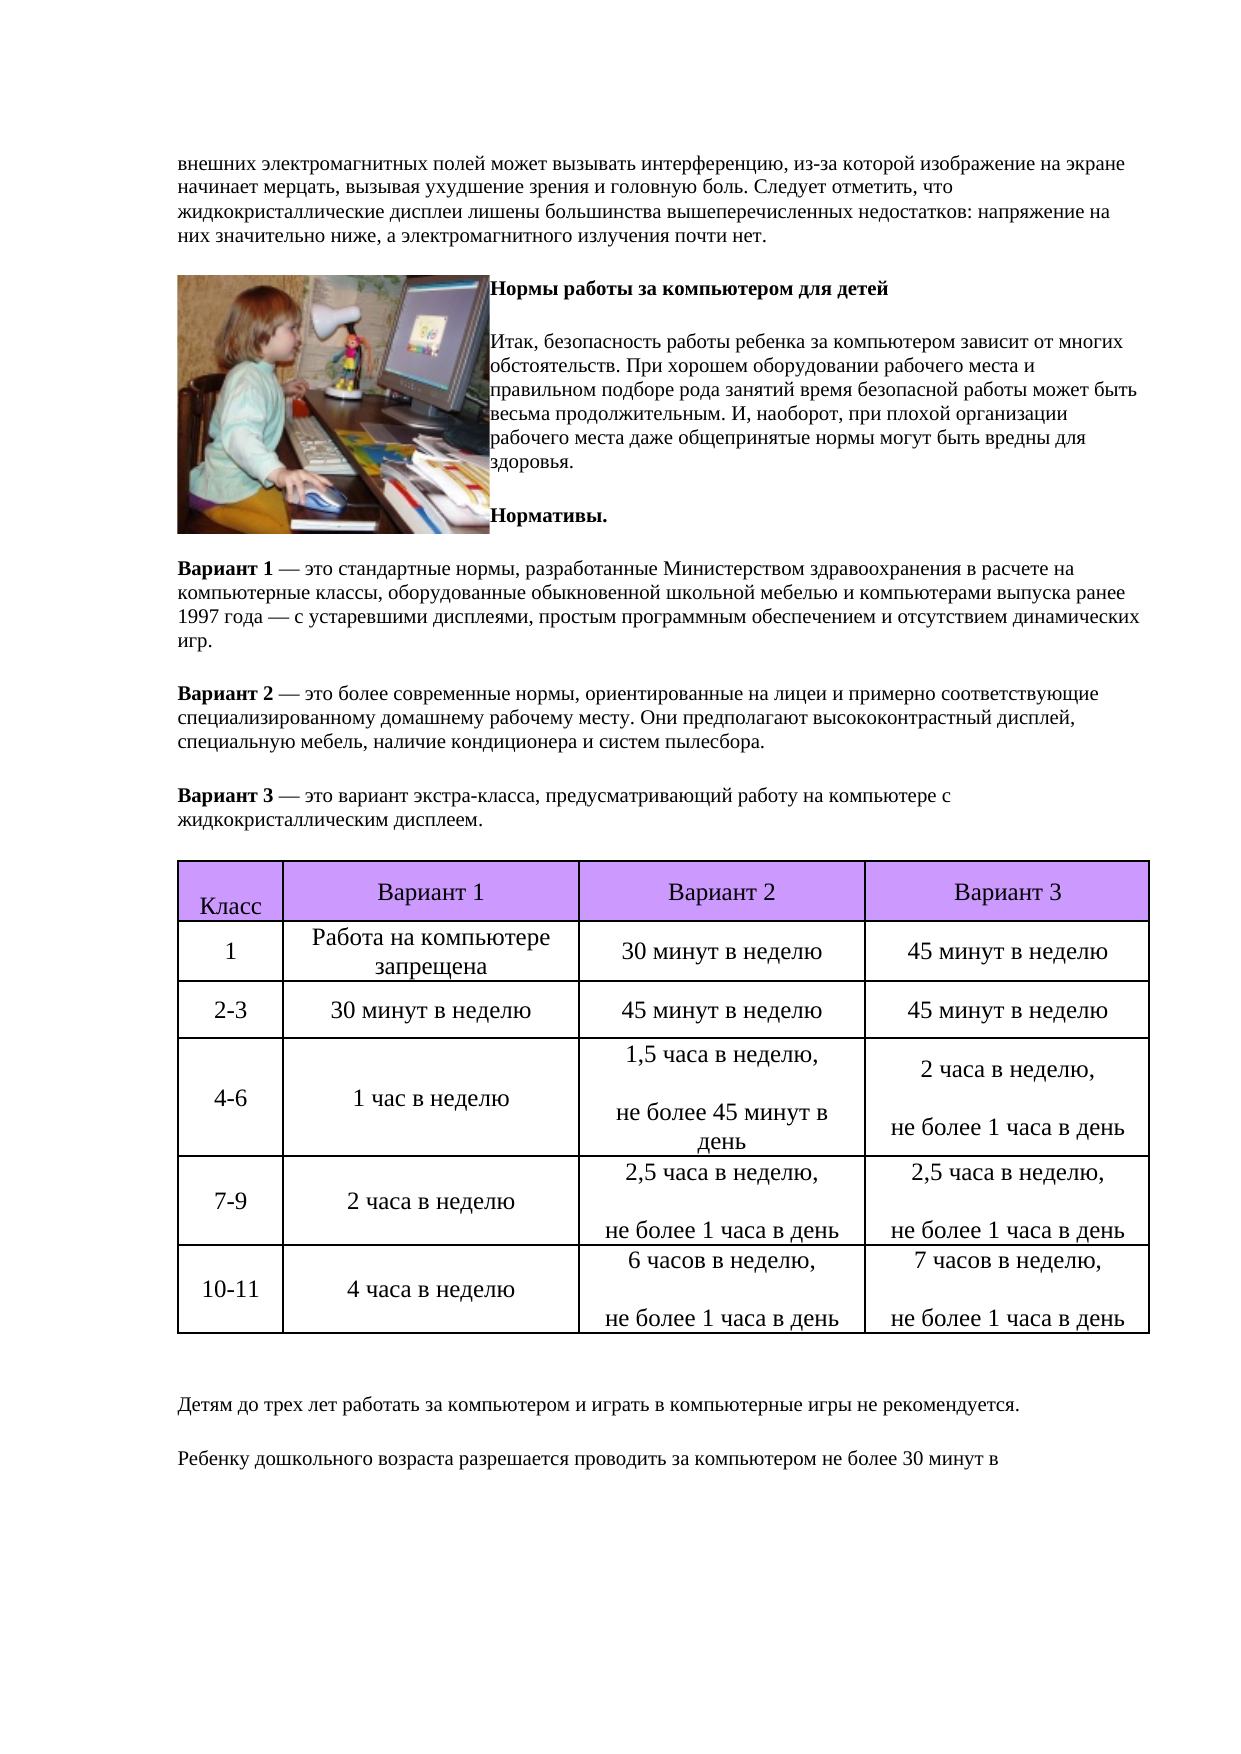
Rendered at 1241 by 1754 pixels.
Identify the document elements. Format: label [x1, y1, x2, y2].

picture [177, 275, 490, 534]
table_header [174, 118, 1148, 1473]
